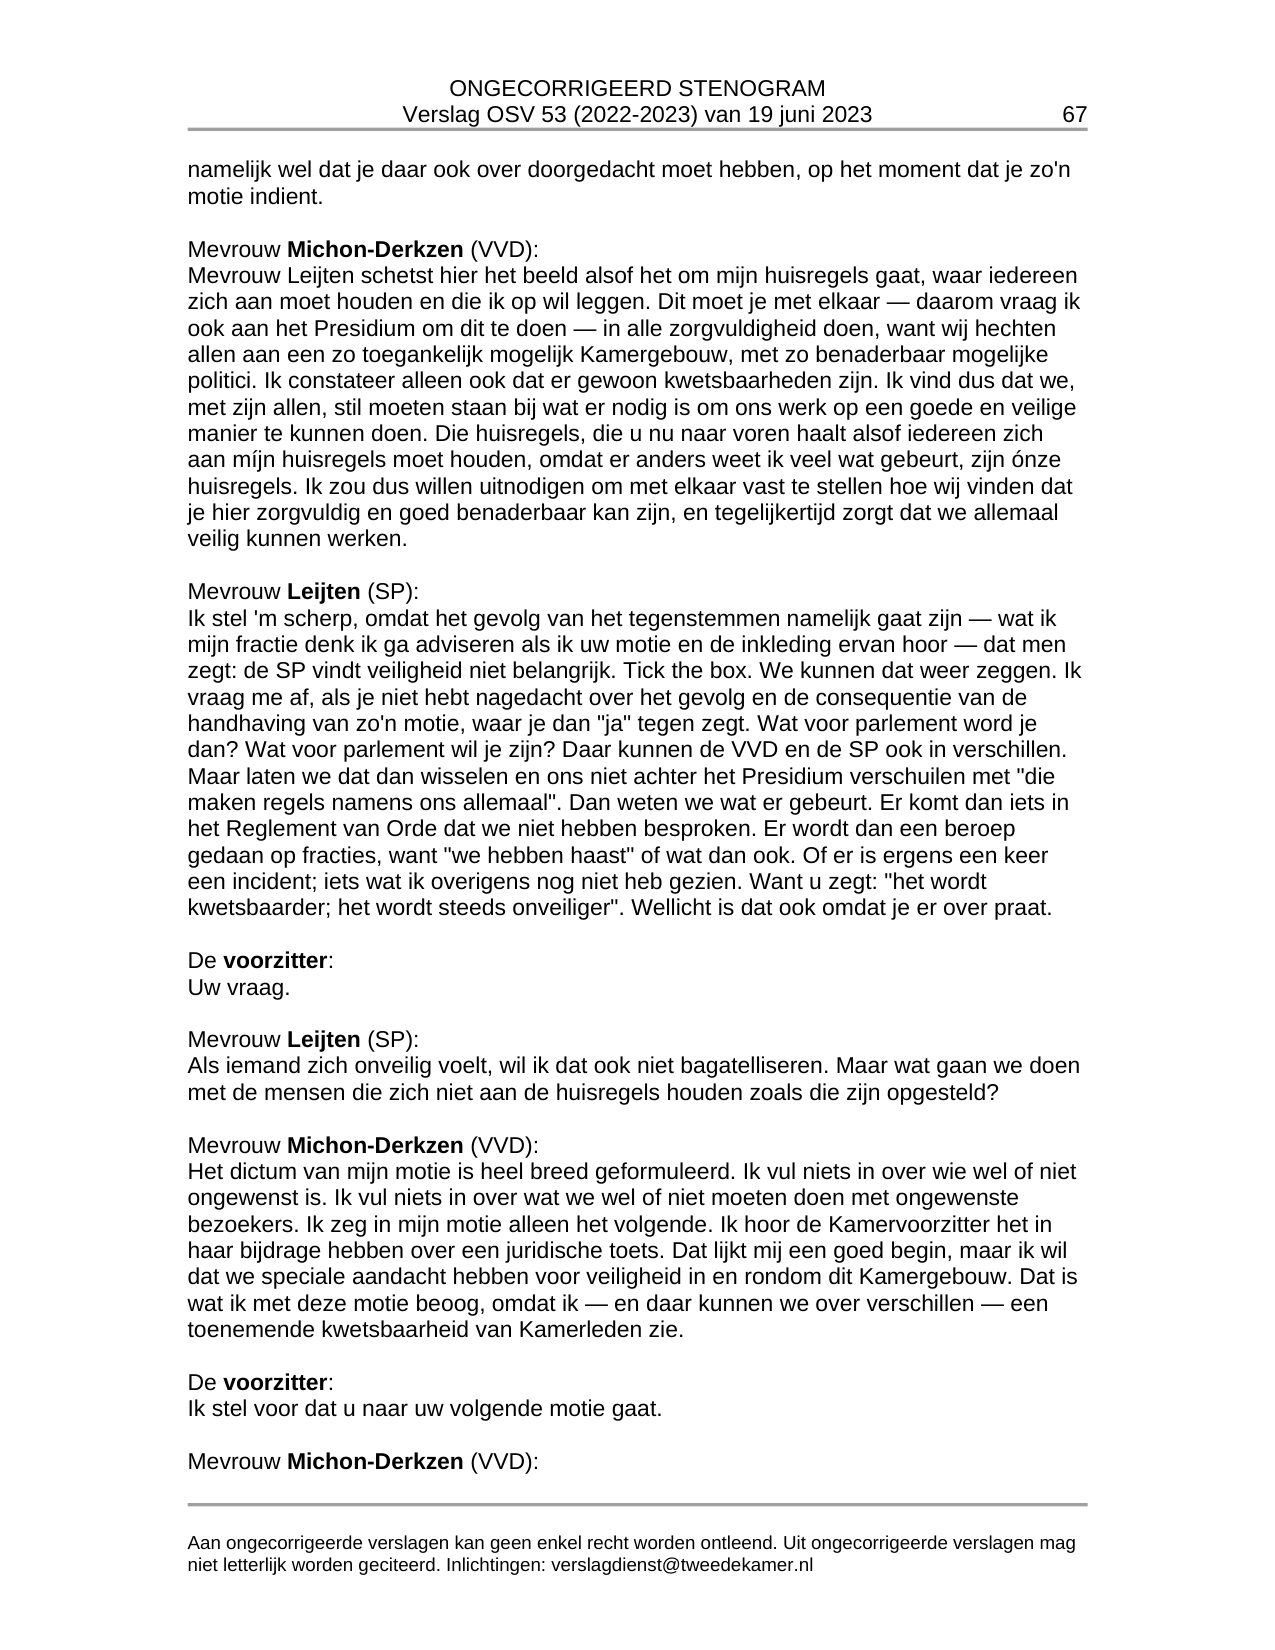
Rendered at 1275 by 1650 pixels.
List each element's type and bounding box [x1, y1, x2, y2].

text [187, 156, 1087, 1474]
